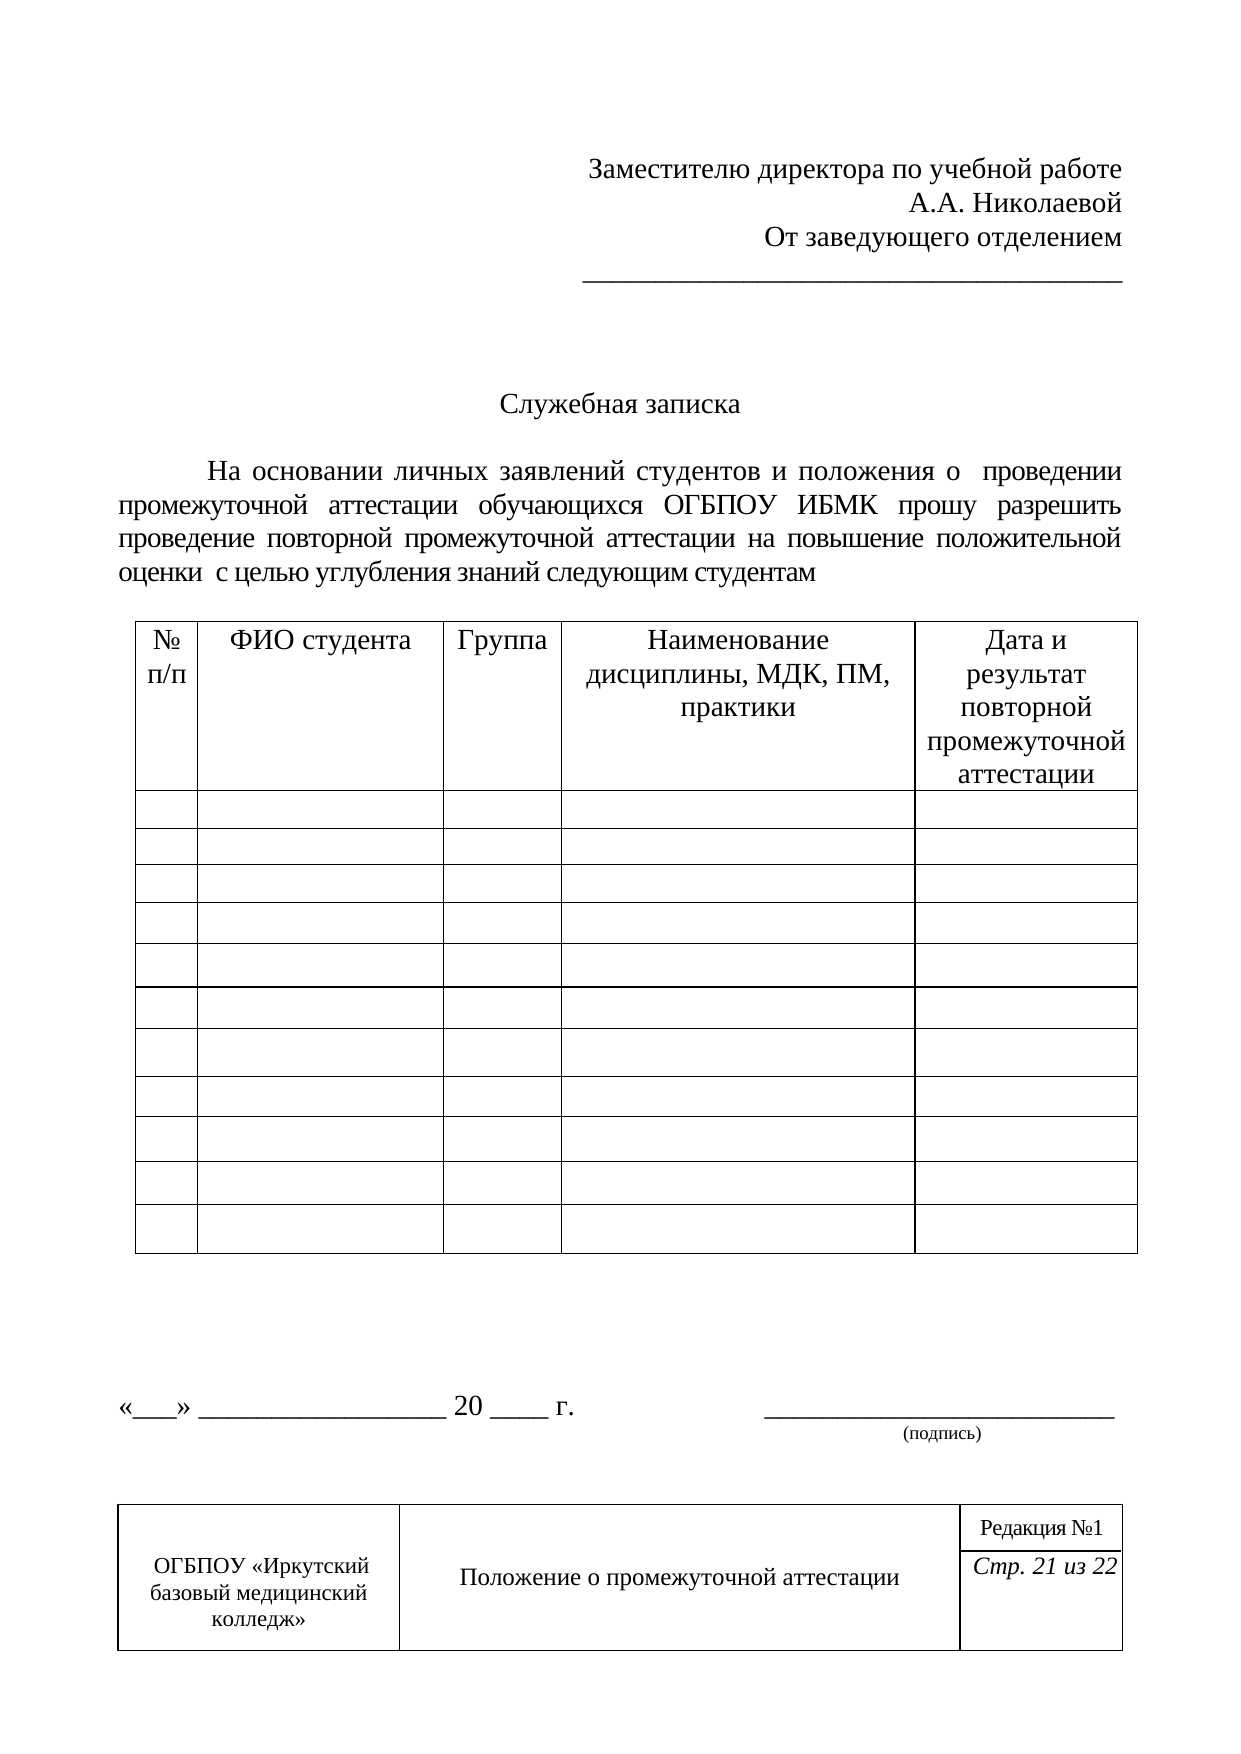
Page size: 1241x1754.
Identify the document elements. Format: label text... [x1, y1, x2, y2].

text Служебная записка [118, 386, 1122, 420]
text Заместителю директора по учебной работе [118, 152, 1122, 185]
table_cell [198, 1205, 443, 1253]
table_cell [562, 865, 914, 902]
table_cell [562, 944, 914, 986]
table_cell [562, 829, 914, 863]
table_cell [444, 1117, 561, 1161]
table_cell [198, 988, 443, 1028]
table_cell [444, 903, 561, 943]
table_cell [916, 791, 1137, 828]
table_cell [916, 988, 1137, 1028]
table_cell [198, 865, 443, 902]
table_cell [198, 791, 443, 828]
table_header ФИО студента [198, 622, 443, 790]
table_cell [136, 829, 197, 863]
table_cell [198, 903, 443, 943]
text От заведующего отделением [118, 219, 1122, 252]
text «___» _________________ 20 ____ г. ________________________ [118, 1388, 1122, 1422]
table_cell [136, 1077, 197, 1116]
table_cell [562, 1205, 914, 1253]
table_cell [916, 1117, 1137, 1161]
table_cell [562, 1077, 914, 1116]
text _____________________________________ [118, 252, 1122, 286]
table_cell [562, 1162, 914, 1204]
table_cell [136, 1117, 197, 1161]
table_cell [136, 988, 197, 1028]
table_cell [136, 791, 197, 828]
table_cell [444, 1029, 561, 1076]
table_cell [562, 1117, 914, 1161]
table_cell [916, 1205, 1137, 1253]
table_header Группа [444, 622, 561, 790]
table_cell [136, 903, 197, 943]
table_cell [198, 944, 443, 986]
table_cell [444, 829, 561, 863]
table_cell [198, 1117, 443, 1161]
table_cell [444, 944, 561, 986]
table_cell [136, 944, 197, 986]
table_cell [198, 1029, 443, 1076]
table_cell [444, 791, 561, 828]
text На основании личных заявлений студентов и положения о проведении промежуточной аттестации обучающихся ОГБПОУ ИБМК прошу разрешить проведение повторной промежуточной аттестации на повышение положительной оценки с целью углубления знаний следующим студентам [118, 453, 1122, 588]
table_cell [444, 1205, 561, 1253]
table_header Дата и результат повторной промежуточной аттестации [916, 622, 1137, 790]
table_header № п/п [136, 622, 197, 790]
text А.А. Николаевой [118, 185, 1122, 219]
table_cell [198, 1162, 443, 1204]
table_cell [444, 1162, 561, 1204]
table_cell [562, 988, 914, 1028]
table_cell [916, 1077, 1137, 1116]
table_cell [916, 829, 1137, 863]
table_cell [136, 1029, 197, 1076]
table_cell [916, 865, 1137, 902]
table_cell [198, 829, 443, 863]
table_cell [916, 1029, 1137, 1076]
text (подпись) [118, 1422, 1122, 1443]
table_cell [136, 1162, 197, 1204]
table_cell [198, 1077, 443, 1116]
table_cell [562, 791, 914, 828]
table_cell [444, 1077, 561, 1116]
table_cell [916, 903, 1137, 943]
table_cell [916, 1162, 1137, 1204]
table_cell [916, 944, 1137, 986]
table_cell [562, 1029, 914, 1076]
table_cell [444, 865, 561, 902]
table_header Наименование дисциплины, МДК, ПМ, практики [562, 622, 914, 790]
table_cell [444, 988, 561, 1028]
table_cell [562, 903, 914, 943]
table_cell [136, 1205, 197, 1253]
table_cell [136, 865, 197, 902]
